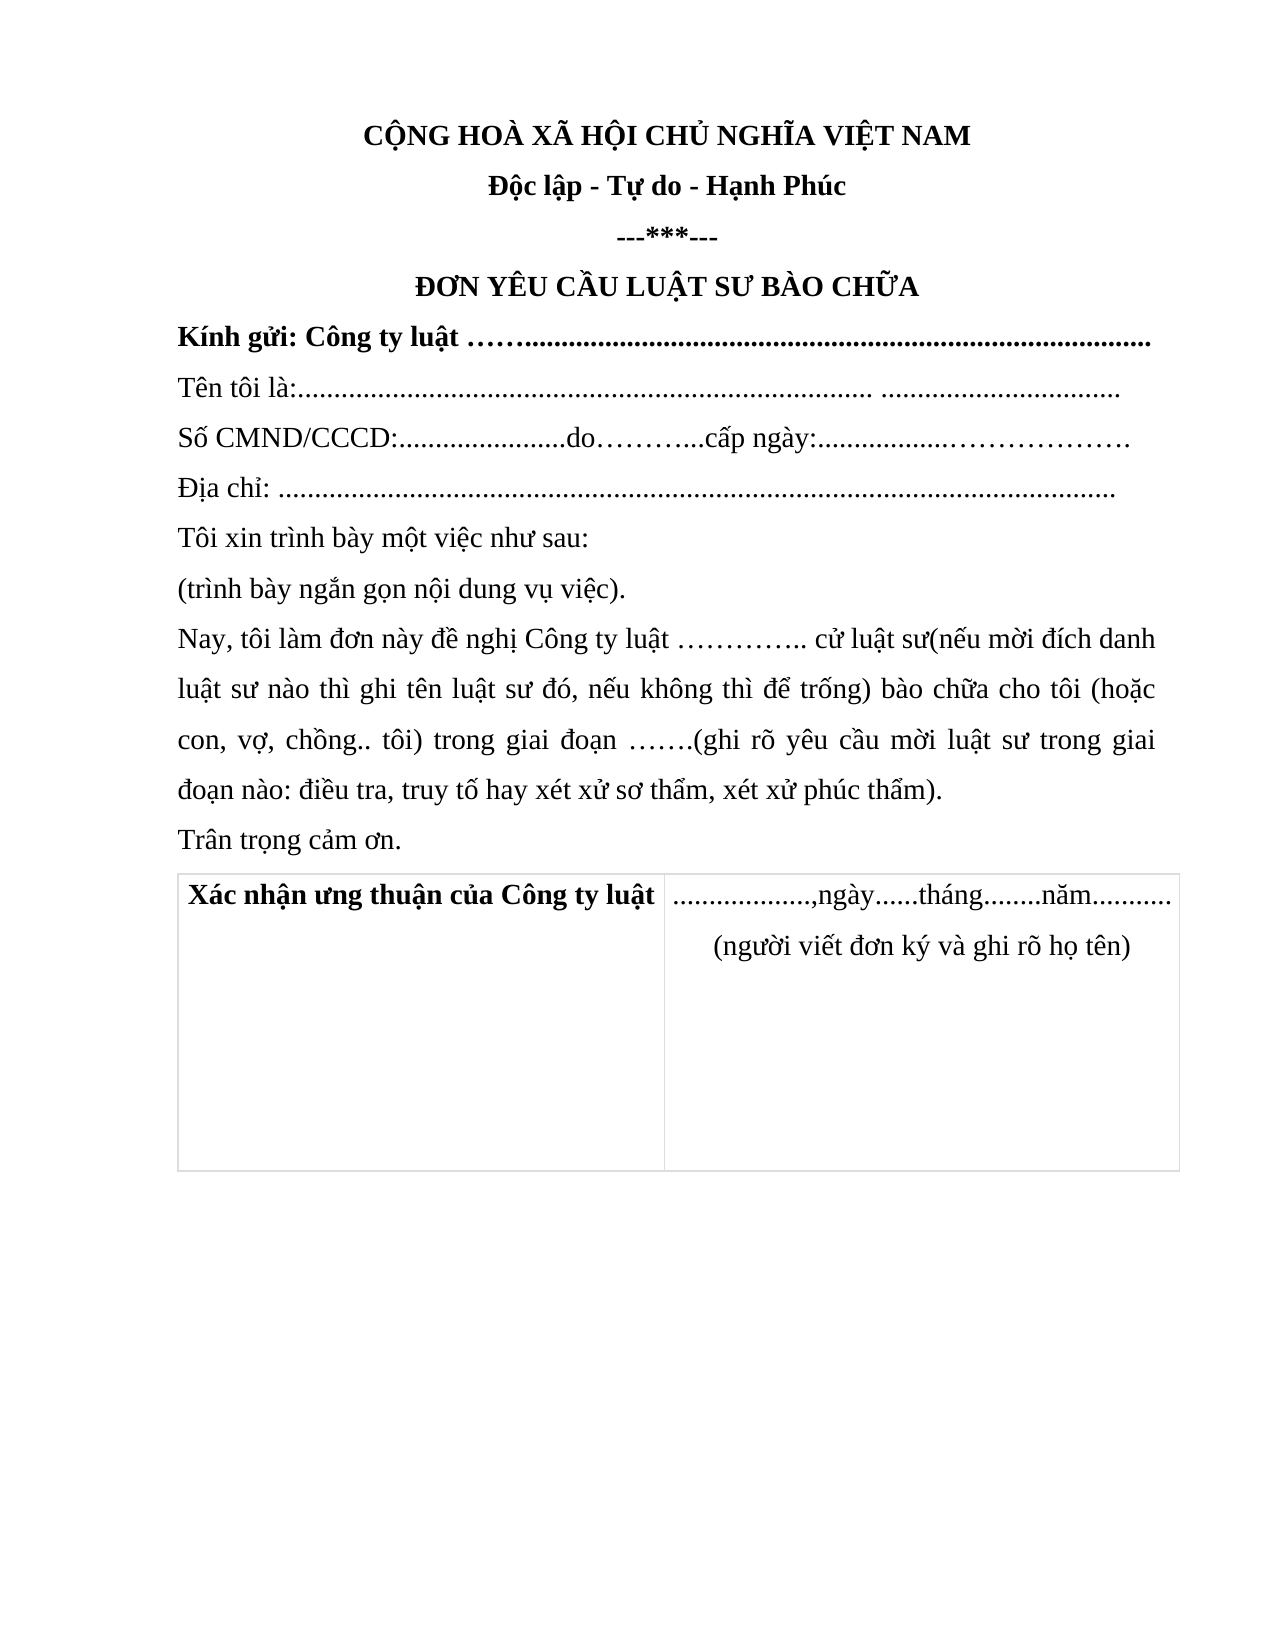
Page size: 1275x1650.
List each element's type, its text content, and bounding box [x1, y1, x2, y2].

table_header ...................,ngày......tháng........năm........... (người viết đơn ký và ghi rõ họ tên) [665, 875, 1179, 1170]
text ---***--- [177, 219, 1157, 252]
text Địa chỉ: ................................................................................................................... [177, 470, 1157, 504]
text Kính gửi: Công ty luật ……...................................................................................... [177, 319, 1157, 353]
text Độc lập - Tự do - Hạnh Phúc [177, 168, 1157, 202]
text ĐƠN YÊU CẦU LUẬT SƯ BÀO CHỮA [177, 269, 1157, 303]
text Trân trọng cảm ơn. [177, 822, 1157, 856]
text (trình bày ngắn gọn nội dung vụ việc). [177, 571, 1157, 604]
text Tôi xin trình bày một việc như sau: [177, 521, 1157, 554]
table_header Xác nhận ưng thuận của Công ty luật [179, 875, 664, 1170]
text CỘNG HOÀ XÃ HỘI CHỦ NGHĨA VIỆT NAM [177, 118, 1157, 152]
text Tên tôi là:............................................................................... ................................. [177, 370, 1157, 403]
text Số CMND/CCCD:.......................do………...cấp ngày:..................………………. [177, 420, 1157, 453]
text Nay, tôi làm đơn này đề nghị Công ty luật ………….. cử luật sư(nếu mời đích danh luật sư nào thì ghi tên luật sư đó, nếu không thì để trống) bào chữa cho tôi (hoặc con, vợ, chồng.. tôi) trong giai đoạn …….(ghi rõ yêu cầu mời luật sư trong giai đoạn nào: điều tra, truy tố hay xét xử sơ thẩm, xét xử phúc thẩm). [177, 621, 1157, 806]
